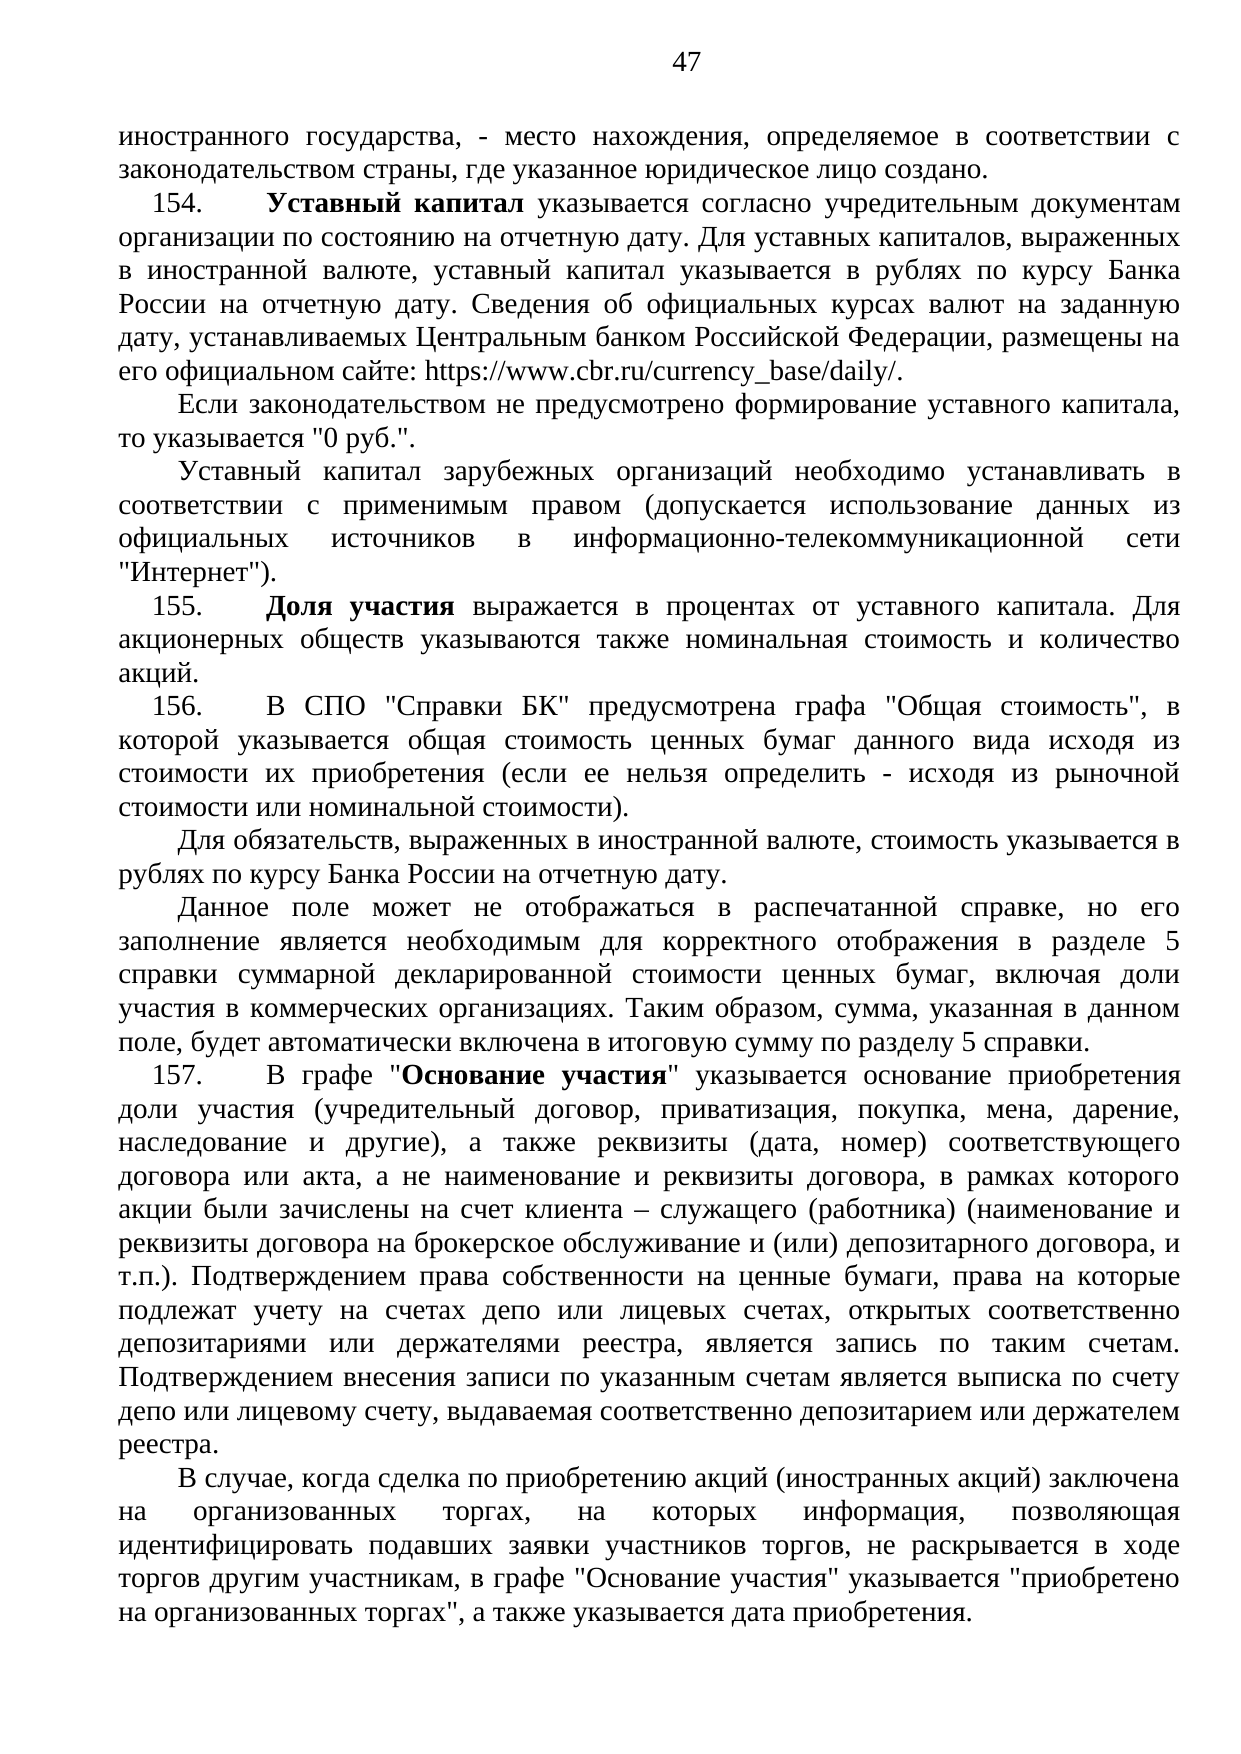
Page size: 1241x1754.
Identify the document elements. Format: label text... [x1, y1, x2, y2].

list В графе "Основание участия" указывается основание приобретения доли участия (учредительный договор, приватизация, покупка, мена, дарение, наследование и другие), а также реквизиты (дата, номер) соответствующего договора или акта, а не наименование и реквизиты договора, в рамках которого акции были зачислены на счет клиента – служащего (работника) (наименование и реквизиты договора на брокерское обслуживание и (или) депозитарного договора, и т.п.). Подтверждением права собственности на ценные бумаги, права на которые подлежат учету на счетах депо или лицевых счетах, открытых соответственно депозитариями или держателями реестра, является запись по таким счетам. Подтверждением внесения записи по указанным счетам является выписка по счету депо или лицевому счету, выдаваемая соответственно депозитарием или держателем реестра. [118, 1057, 1181, 1460]
list Данное поле может не отображаться в распечатанной справке, но его заполнение является необходимым для корректного отображения в разделе 5 справки суммарной декларированной стоимости ценных бумаг, включая доли участия в коммерческих организациях. Таким образом, сумма, указанная в данном поле, будет автоматически включена в итоговую сумму по разделу 5 справки. [118, 889, 1181, 1057]
list Для обязательств, выраженных в иностранной валюте, стоимость указывается в рублях по курсу Банка России на отчетную дату. [118, 822, 1181, 889]
list В случае, когда сделка по приобретению акций (иностранных акций) заключена на организованных торгах, на которых информация, позволяющая идентифицировать подавших заявки участников торгов, не раскрывается в ходе торгов другим участникам, в графе "Основание участия" указывается "приобретено на организованных торгах", а также указывается дата приобретения. [118, 1460, 1181, 1627]
list Уставный капитал указывается согласно учредительным документам организации по состоянию на отчетную дату. Для уставных капиталов, выраженных в иностранной валюте, уставный капитал указывается в рублях по курсу Банка России на отчетную дату. Сведения об официальных курсах валют на заданную дату, устанавливаемых Центральным банком Российской Федерации, размещены на его официальном сайте: https://www.cbr.ru/currency_base/daily/. [118, 185, 1181, 386]
list Если законодательством не предусмотрено формирование уставного капитала, то указывается "0 руб.". [118, 386, 1181, 453]
list В СПО "Справки БК" предусмотрена графа "Общая стоимость", в которой указывается общая стоимость ценных бумаг данного вида исходя из стоимости их приобретения (если ее нельзя определить - исходя из рыночной стоимости или номинальной стоимости). [118, 688, 1181, 822]
list Уставный капитал зарубежных организаций необходимо устанавливать в соответствии с применимым правом (допускается использование данных из официальных источников в информационно-телекоммуникационной сети "Интернет"). [118, 453, 1181, 588]
list Доля участия выражается в процентах от уставного капитала. Для акционерных обществ указываются также номинальная стоимость и количество акций. [118, 588, 1181, 688]
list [118, 118, 1181, 185]
